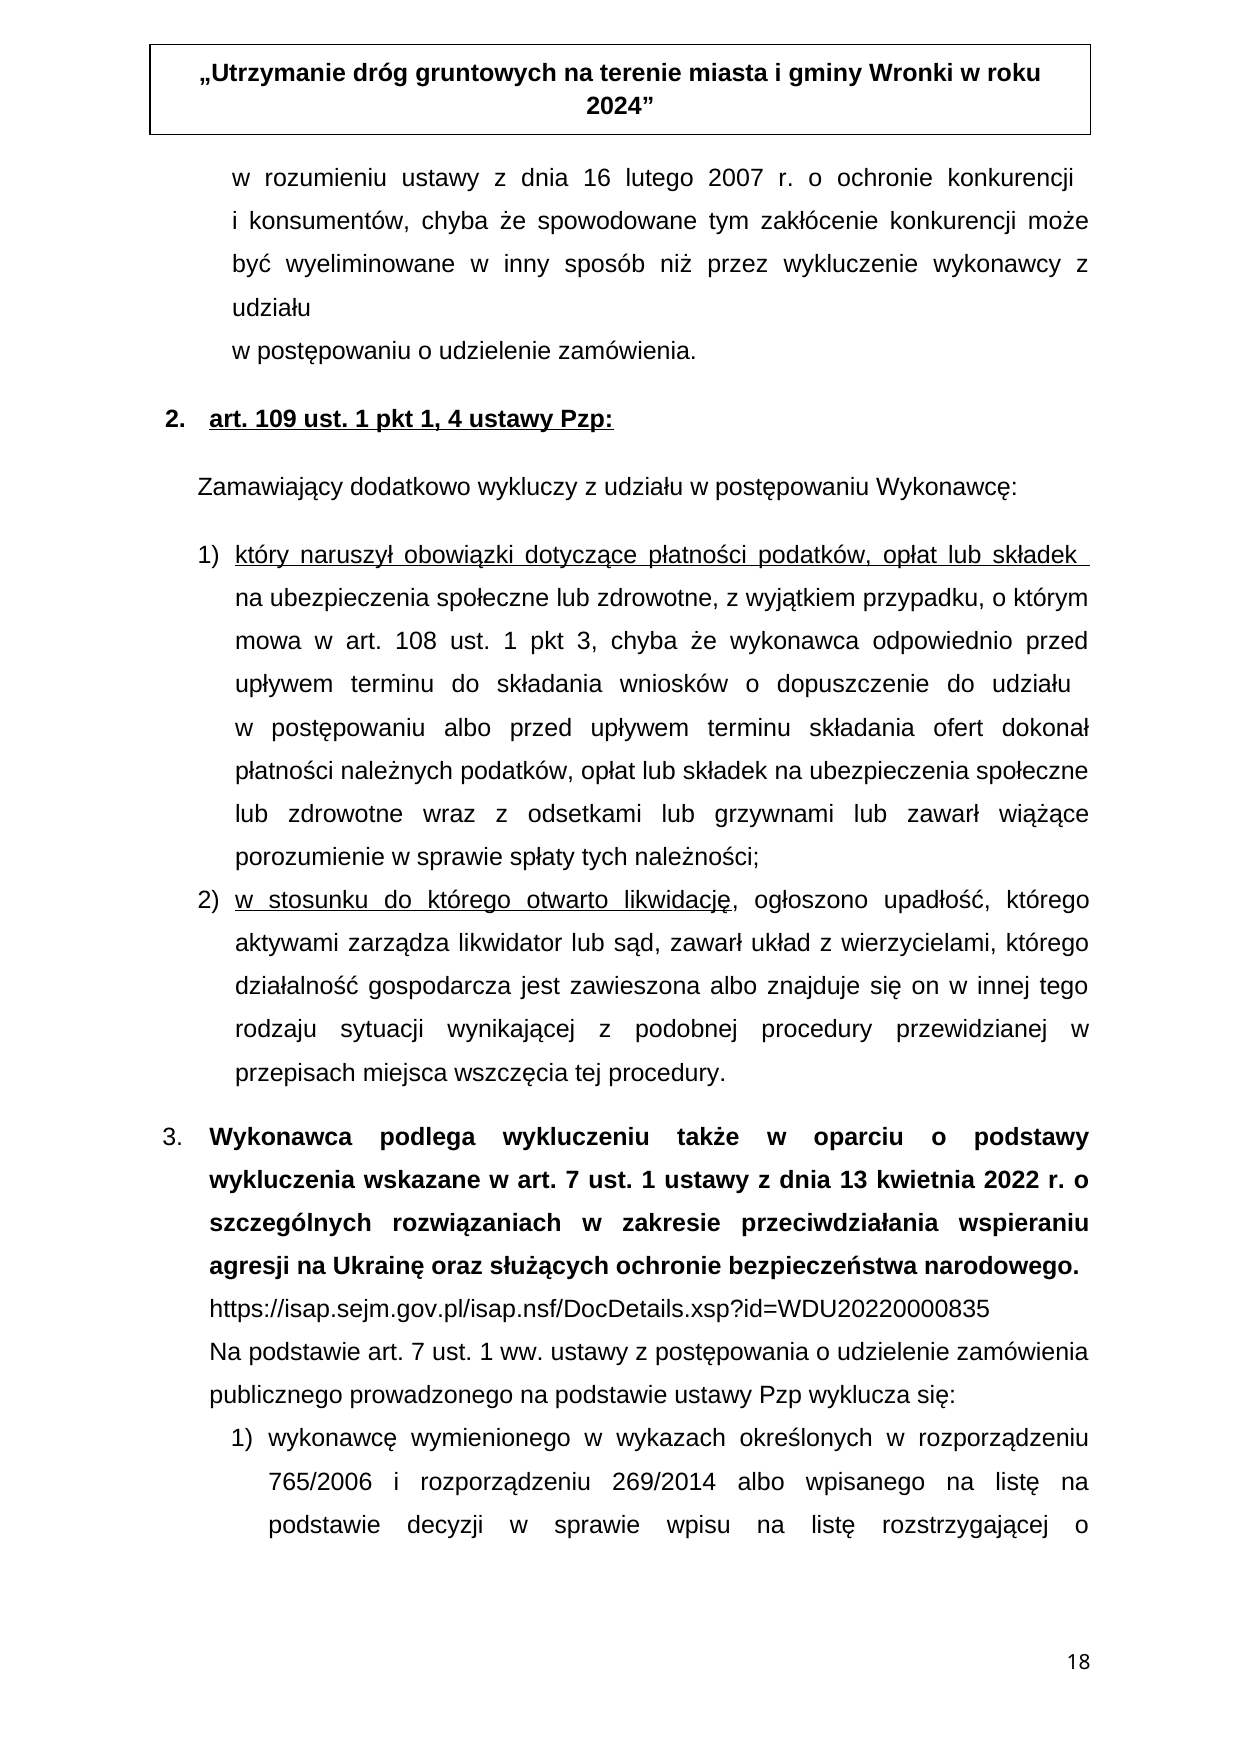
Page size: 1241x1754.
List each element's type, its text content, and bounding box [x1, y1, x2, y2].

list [194, 163, 1090, 364]
list Zamawiający dodatkowo wykluczy z udziału w postępowaniu Wykonawcę: [197, 472, 1090, 501]
list Wykonawca podlega wykluczeniu także w oparciu o podstawy wykluczenia wskazane w art. 7 ust. 1 ustawy z dnia 13 kwietnia 2022 r. o szczególnych rozwiązaniach w zakresie przeciwdziałania wspieraniu agresji na Ukrainę oraz służących ochronie bezpieczeństwa narodowego. [162, 1121, 1090, 1279]
list który naruszył obowiązki dotyczące płatności podatków, opłat lub składek na ubezpieczenia społeczne lub zdrowotne, z wyjątkiem przypadku, o którym mowa w art. 108 ust. 1 pkt 3, chyba że wykonawca odpowiednio przed upływem terminu do składania wniosków o dopuszczenie do udziału w postępowaniu albo przed upływem terminu składania ofert dokonał płatności należnych podatków, opłat lub składek na ubezpieczenia społeczne lub zdrowotne wraz z odsetkami lub grzywnami lub zawarł wiążące porozumienie w sprawie spłaty tych należności; [197, 540, 1090, 871]
list w stosunku do którego otwarto likwidację, ogłoszono upadłość, którego aktywami zarządza likwidator lub sąd, zawarł układ z wierzycielami, którego działalność gospodarcza jest zawieszona albo znajduje się on w innej tego rodzaju sytuacji wynikającej z podobnej procedury przewidzianej w przepisach miejsca wszczęcia tej procedury. [197, 885, 1090, 1086]
text Na podstawie art. 7 ust. 1 ww. ustawy z postępowania o udzielenie zamówienia publicznego prowadzonego na podstawie ustawy Pzp wyklucza się: [209, 1337, 1090, 1409]
list https://isap.sejm.gov.pl/isap.nsf/DocDetails.xsp?id=WDU20220000835 [209, 1294, 1090, 1323]
list art. 109 ust. 1 pkt 1, 4 ustawy Pzp: [165, 404, 1090, 432]
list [231, 1423, 1090, 1538]
